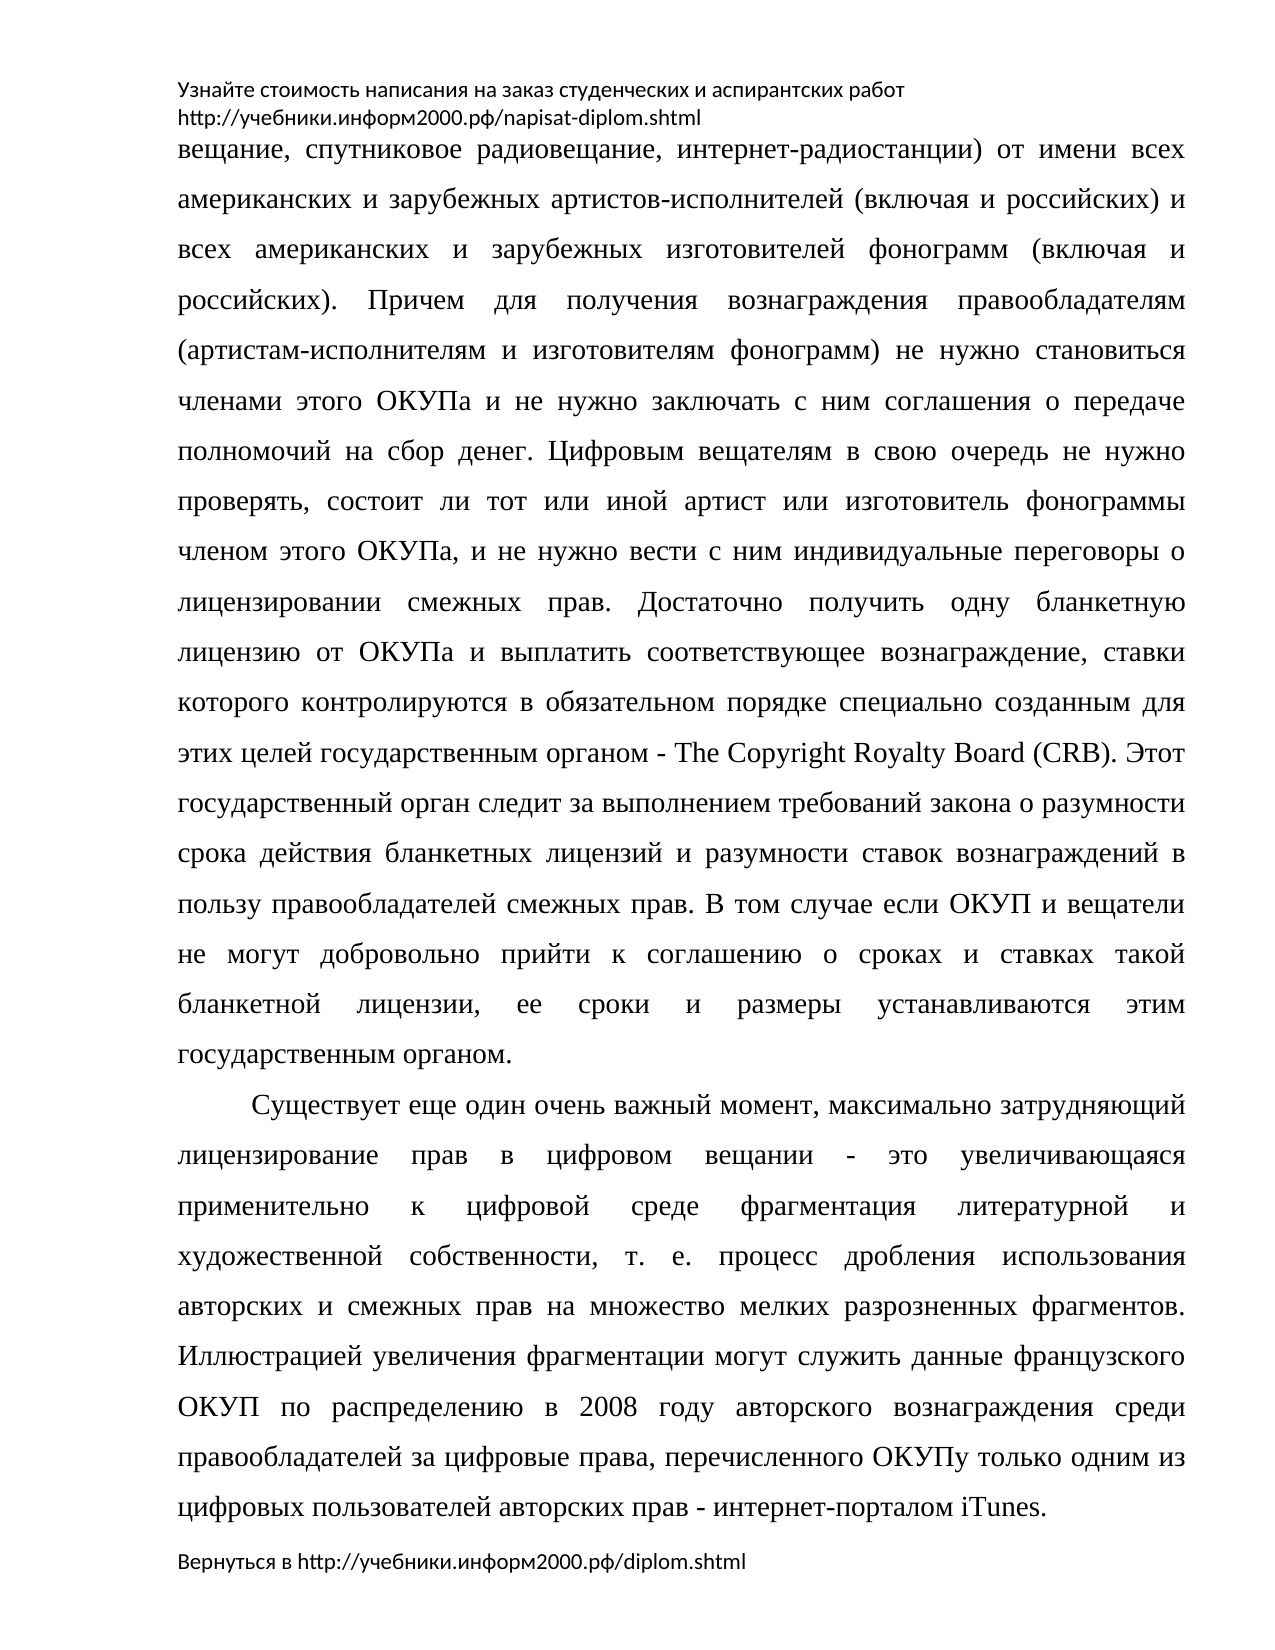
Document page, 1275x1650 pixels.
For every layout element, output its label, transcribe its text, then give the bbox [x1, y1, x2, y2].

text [177, 131, 1186, 1070]
text Существует еще один очень важный момент, максимально затрудняющий лицензирование прав в цифровом вещании - это увеличивающаяся применительно к цифровой среде фрагментация литературной и художественной собственности, т. е. процесс дробления использования авторских и смежных прав на множество мелких разрозненных фрагментов. Иллюстрацией увеличения фрагментации могут служить данные французского ОКУП по распределению в 2008 году авторского вознаграждения среди правообладателей за цифровые права, перечисленного ОКУПу только одним из цифровых пользователей авторских прав - интернет-порталом iTunes. [177, 1087, 1186, 1523]
